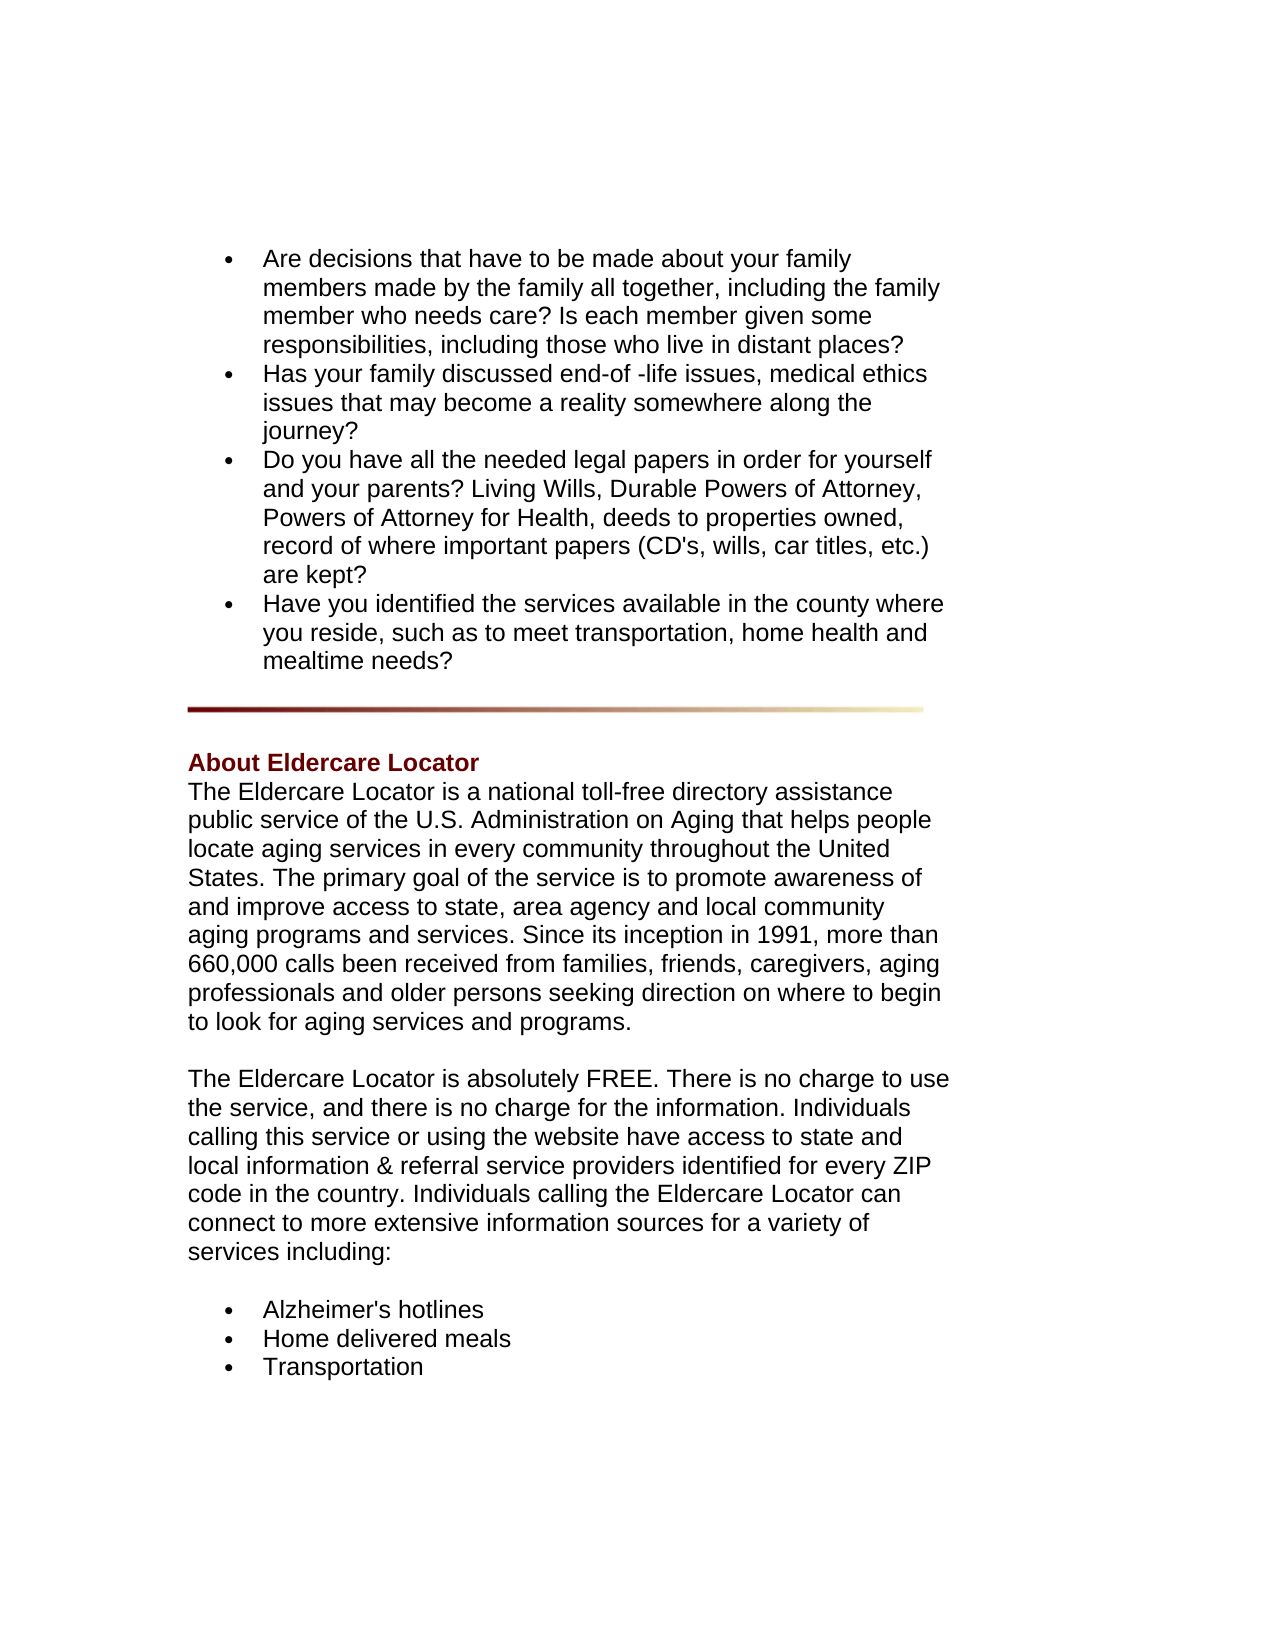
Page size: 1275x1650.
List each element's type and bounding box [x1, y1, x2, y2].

picture [187, 704, 924, 716]
table_header [142, 150, 923, 1475]
